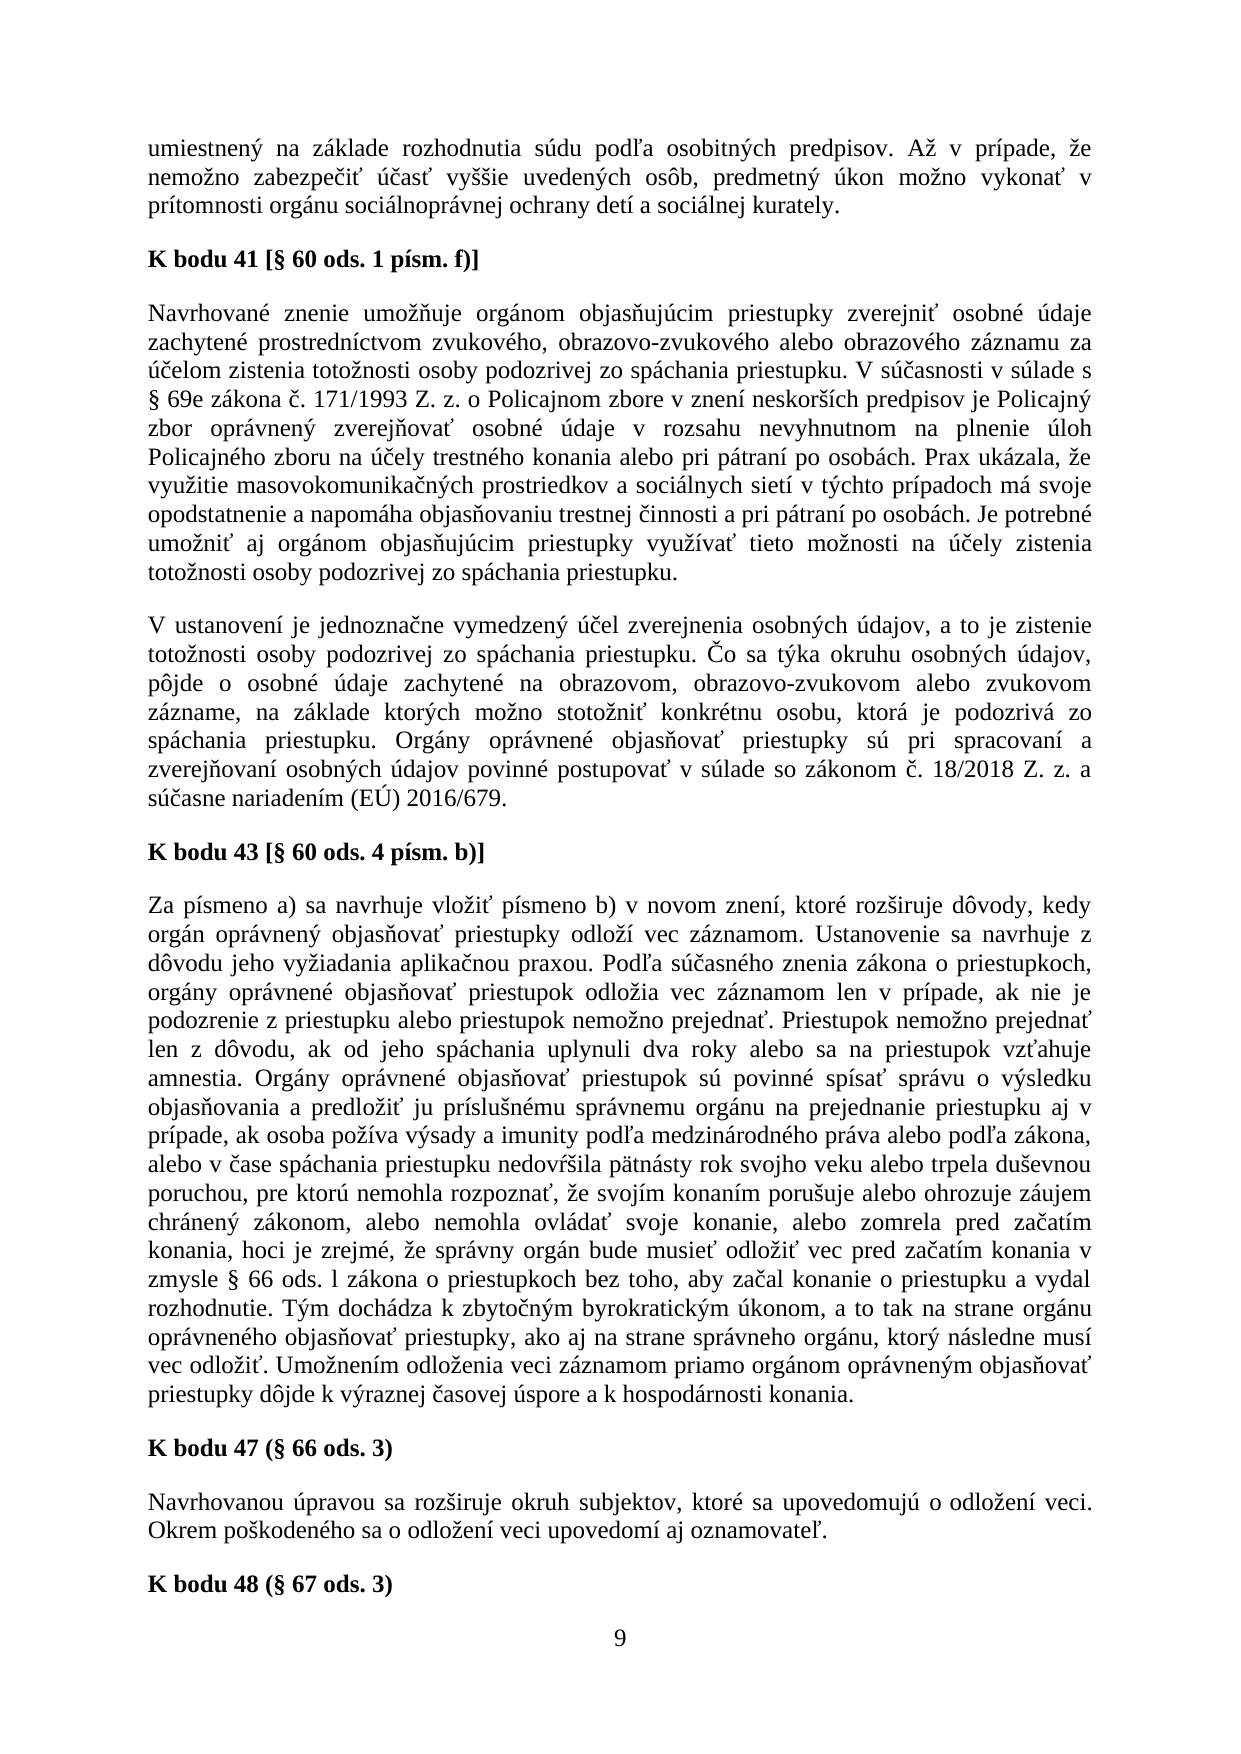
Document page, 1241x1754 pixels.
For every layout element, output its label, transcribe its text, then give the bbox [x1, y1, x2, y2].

text Navrhované znenie umožňuje orgánom objasňujúcim priestupky zverejniť osobné údaje zachytené prostredníctvom zvukového, obrazovo-zvukového alebo obrazového záznamu za účelom zistenia totožnosti osoby podozrivej zo spáchania priestupku. V súčasnosti v súlade s § 69e zákona č. 171/1993 Z. z. o Policajnom zbore v znení neskorších predpisov je Policajný zbor oprávnený zverejňovať osobné údaje v rozsahu nevyhnutnom na plnenie úloh Policajného zboru na účely trestného konania alebo pri pátraní po osobách. Prax ukázala, že využitie masovokomunikačných prostriedkov a sociálnych sietí v týchto prípadoch má svoje opodstatnenie a napomáha objasňovaniu trestnej činnosti a pri pátraní po osobách. Je potrebné umožniť aj orgánom objasňujúcim priestupky využívať tieto možnosti na účely zistenia totožnosti osoby podozrivej zo spáchania priestupku. [148, 298, 1093, 585]
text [148, 133, 1093, 219]
text K bodu 48 (§ 67 ods. 3) [148, 1569, 1093, 1598]
text K bodu 43 [§ 60 ods. 4 písm. b)] [148, 837, 1093, 865]
text Za písmeno a) sa navrhuje vložiť písmeno b) v novom znení, ktoré rozširuje dôvody, kedy orgán oprávnený objasňovať priestupky odloží vec záznamom. Ustanovenie sa navrhuje z dôvodu jeho vyžiadania aplikačnou praxou. Podľa súčasného znenia zákona o priestupkoch, orgány oprávnené objasňovať priestupok odložia vec záznamom len v prípade, ak nie je podozrenie z priestupku alebo priestupok nemožno prejednať. Priestupok nemožno prejednať len z dôvodu, ak od jeho spáchania uplynuli dva roky alebo sa na priestupok vzťahuje amnestia. Orgány oprávnené objasňovať priestupok sú povinné spísať správu o výsledku objasňovania a predložiť ju príslušnému správnemu orgánu na prejednanie priestupku aj v prípade, ak osoba požíva výsady a imunity podľa medzinárodného práva alebo podľa zákona, alebo v čase spáchania priestupku nedovŕšila pätnásty rok svojho veku alebo trpela duševnou poruchou, pre ktorú nemohla rozpoznať, že svojím konaním porušuje alebo ohrozuje záujem chránený zákonom, alebo nemohla ovládať svoje konanie, alebo zomrela pred začatím konania, hoci je zrejmé, že správny orgán bude musieť odložiť vec pred začatím konania v zmysle § 66 ods. l zákona o priestupkoch bez toho, aby začal konanie o priestupku a vydal rozhodnutie. Tým dochádza k zbytočným byrokratickým úkonom, a to tak na strane orgánu oprávneného objasňovať priestupky, ako aj na strane správneho orgánu, ktorý následne musí vec odložiť. Umožnením odloženia veci záznamom priamo orgánom oprávneným objasňovať priestupky dôjde k výraznej časovej úspore a k hospodárnosti konania. [148, 890, 1093, 1408]
text V ustanovení je jednoznačne vymedzený účel zverejnenia osobných údajov, a to je zistenie totožnosti osoby podozrivej zo spáchania priestupku. Čo sa týka okruhu osobných údajov, pôjde o osobné údaje zachytené na obrazovom, obrazovo-zvukovom alebo zvukovom zázname, na základe ktorých možno stotožniť konkrétnu osobu, ktorá je podozrivá zo spáchania priestupku. Orgány oprávnené objasňovať priestupky sú pri spracovaní a zverejňovaní osobných údajov povinné postupovať v súlade so zákonom č. 18/2018 Z. z. a súčasne nariadením (EÚ) 2016/679. [148, 610, 1093, 812]
text K bodu 41 [§ 60 ods. 1 písm. f)] [148, 244, 1093, 273]
text K bodu 47 (§ 66 ods. 3) [148, 1433, 1093, 1462]
text Navrhovanou úpravou sa rozširuje okruh subjektov, ktoré sa upovedomujú o odložení veci. Okrem poškodeného sa o odložení veci upovedomí aj oznamovateľ. [148, 1487, 1093, 1544]
